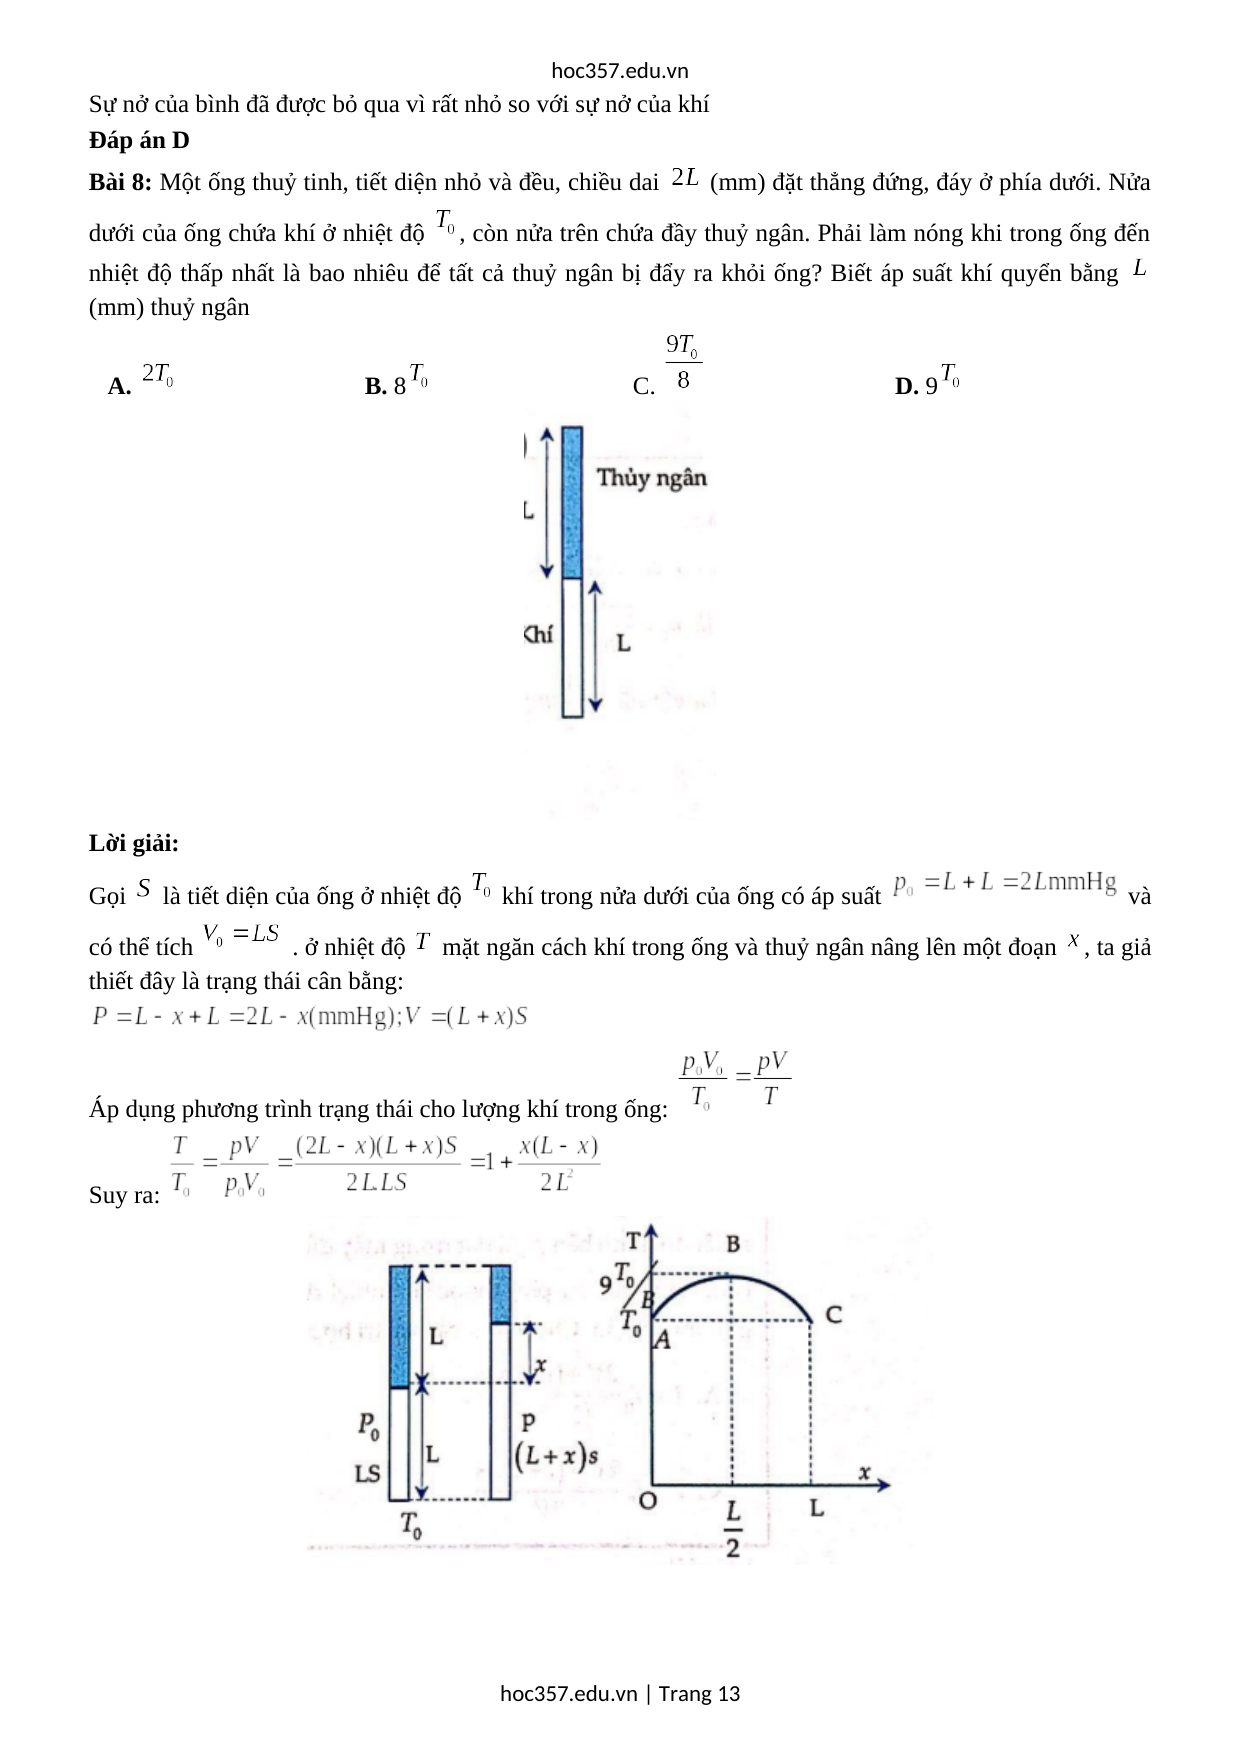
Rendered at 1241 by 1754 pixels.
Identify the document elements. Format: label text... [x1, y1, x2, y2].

text Sự nở của bình đã được bỏ qua vì rất nhỏ so với sự nở của khí [89, 89, 1152, 117]
text Áp dụng phương trình trạng thái cho lượng khí trong ống: [89, 1045, 1152, 1123]
picture [306, 1216, 934, 1565]
text Đáp án D [89, 125, 1152, 154]
text Gọi là tiết diện của ống ở nhiệt độ khí trong nửa dưới của ống có áp suất và có thể tích . ở nhiệt độ mặt ngăn cách khí trong ống và thuỷ ngân nâng lên một đoạn , ta giả thiết đây là trạng thái cân bằng: [89, 865, 1152, 995]
text Bài 8: Một ống thuỷ tinh, tiết diện nhỏ và đều, chiều dai (mm) đặt thẳng đứng, đáy ở phía dưới. Nửa dưới của ống chứa khí ở nhiệt độ , còn nửa trên chứa đầy thuỷ ngân. Phải làm nóng khi trong ống đến nhiệt độ thấp nhất là bao nhiêu để tất cả thuỷ ngân bị đẩy ra khỏi ống? Biết áp suất khí quyển bằng (mm) thuỷ ngân [89, 162, 1152, 321]
text A. B. 8 C. D. 9 [89, 329, 1152, 400]
text Suy ra: [89, 1131, 1152, 1209]
text Lời giải: [89, 828, 1152, 857]
picture [524, 408, 717, 821]
